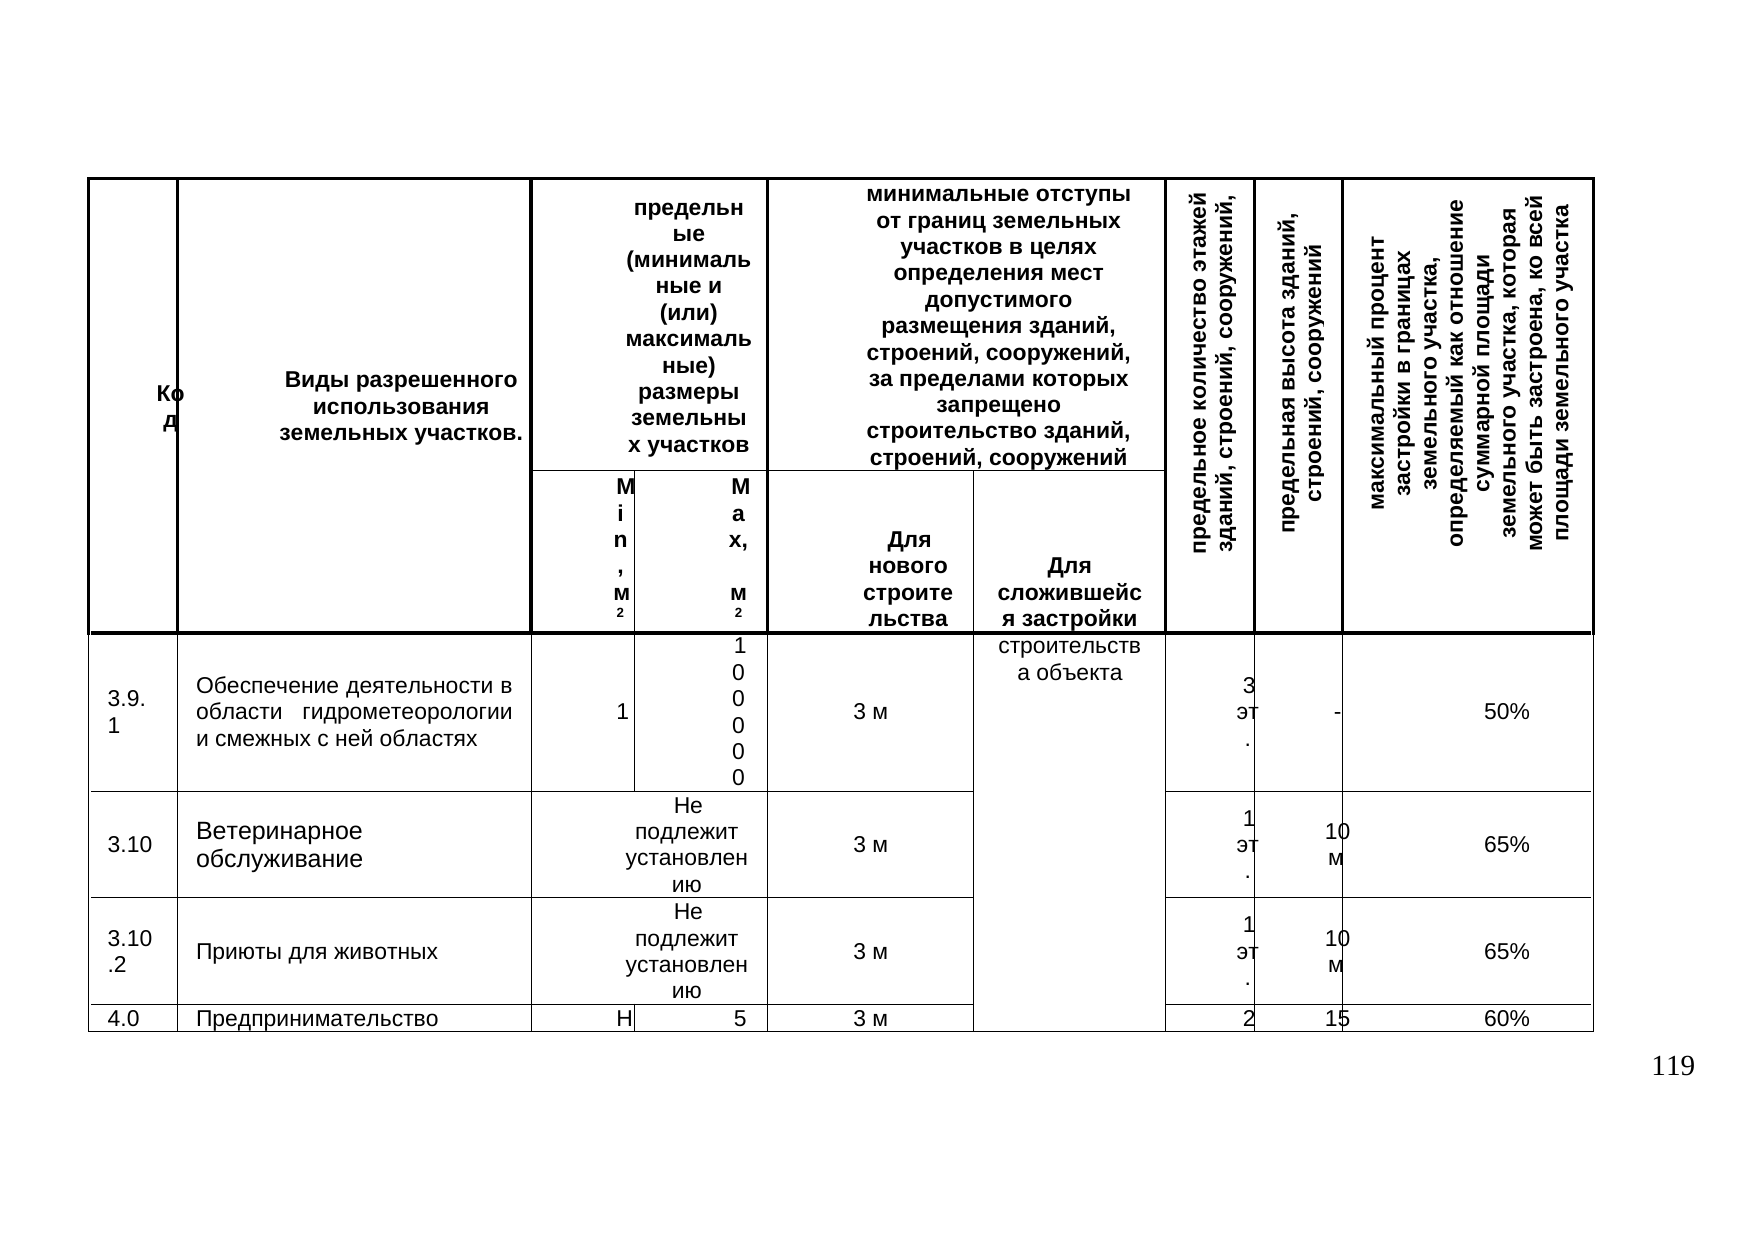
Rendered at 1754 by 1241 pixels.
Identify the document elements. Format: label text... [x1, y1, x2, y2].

table_cell 3 эт. [1166, 635, 1254, 791]
table_cell 60% [1343, 1004, 1593, 1031]
table_header Виды разрешенного использования земельных участков. [179, 180, 529, 631]
table_cell 4.0 [89, 1004, 177, 1031]
table_cell Не подлежит установлению [532, 1005, 634, 1031]
table_cell Обеспечение деятельности в области гидрометеорологии и смежных с ней областях [178, 635, 531, 791]
table_cell 3.9.1 [89, 631, 177, 791]
table_cell 1 [532, 635, 634, 791]
table_cell 50% [1343, 631, 1593, 791]
table_cell 1 эт. [1166, 792, 1254, 897]
table_cell 10 м [1255, 792, 1342, 897]
table_cell 3 м [768, 792, 973, 897]
table_cell 3 м [768, 898, 973, 1003]
table_cell 15 м. [1255, 1005, 1342, 1031]
table_cell 65% [1343, 791, 1593, 897]
table_header предельное количество этажей зданий, строений, сооружений, [1167, 180, 1253, 631]
table_header минимальные отступы от границ земельных участков в целях определения мест допустимого размещения зданий, строений, сооружений, за пределами которых запрещено строительство зданий, строений, сооружений [769, 180, 1164, 470]
table_cell Ветеринарное обслуживание [178, 792, 531, 897]
table_cell Согласно действующему законодательству на момент строительства объекта [974, 635, 1165, 1031]
table_cell Приюты для животных [178, 898, 531, 1003]
table_cell 65% [1343, 897, 1593, 1003]
table_cell 10 м [1255, 898, 1342, 1003]
table_cell 2 эт. [1166, 1005, 1254, 1031]
table_cell Для сложившейся застройки [974, 471, 1164, 631]
table_cell Предпринимательство [178, 1005, 531, 1031]
table_cell Max, м2 [635, 471, 766, 631]
table_header предельные (минимальные и (или) максимальные) размеры земельных участков [533, 180, 766, 470]
table_header максимальный процент застройки в границах земельного участка, определяемый как отношение суммарной площади земельного участка, которая может быть застроена, ко всей площади земельного участка [1344, 180, 1592, 631]
table_cell 3.10 [89, 791, 177, 897]
table_cell 100 000 [635, 635, 767, 791]
table_cell - [1255, 635, 1342, 791]
table_cell 3 м [768, 1005, 973, 1031]
table_cell 1 эт. [1166, 898, 1254, 1003]
table_header предельная высота зданий, строений, сооружений [1256, 180, 1341, 631]
table_cell Не подлежит установлению [532, 792, 767, 897]
table_cell Для нового строительства [769, 471, 973, 631]
table_header Код [90, 180, 176, 631]
table_cell Min, м2 [533, 471, 634, 631]
table_cell 50 000 [635, 1005, 767, 1031]
table_cell Не подлежит установлению [532, 898, 767, 1003]
table_cell 3.10.2 [89, 897, 177, 1003]
table_cell 3 м [768, 635, 973, 791]
